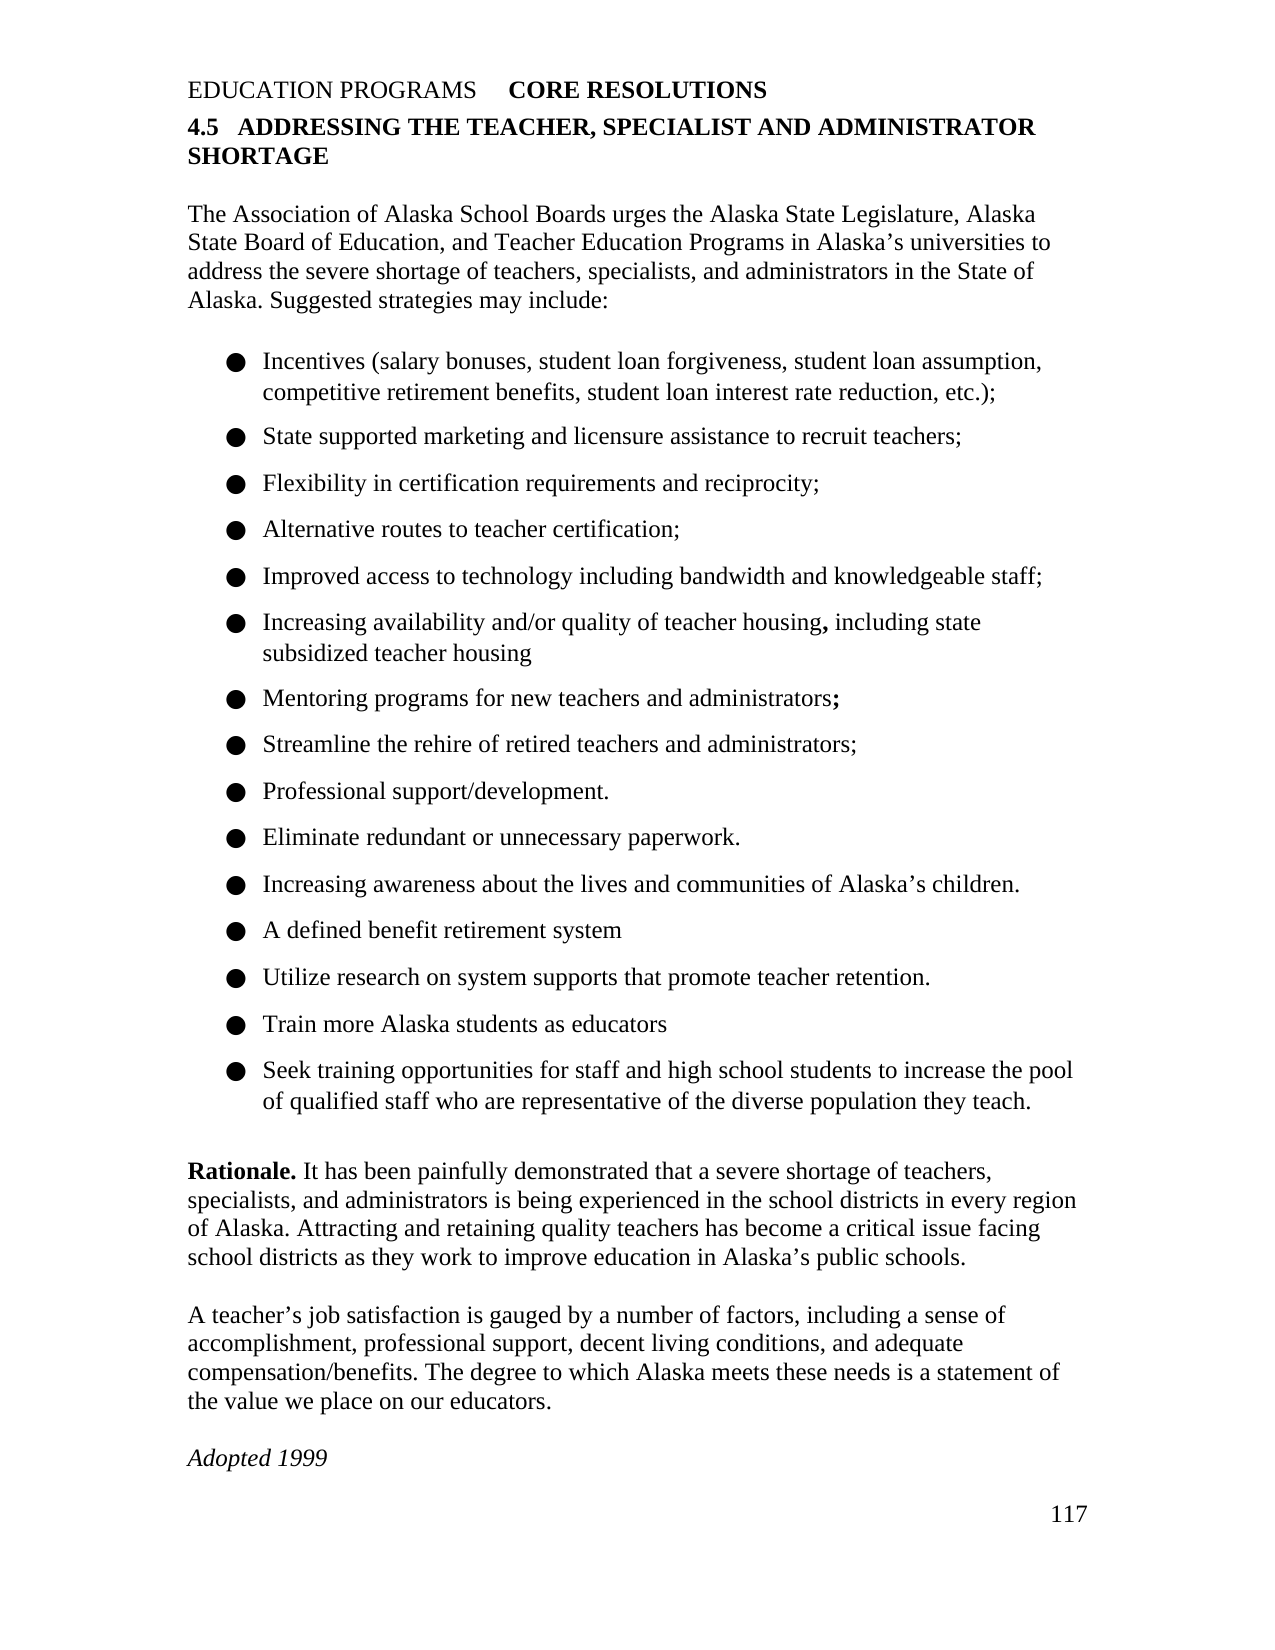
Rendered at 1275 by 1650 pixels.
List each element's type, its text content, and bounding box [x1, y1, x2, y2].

list A defined benefit retirement system [225, 912, 1087, 946]
list Flexibility in certification requirements and reciprocity; [225, 464, 1087, 498]
list Eliminate redundant or unnecessary paperwork. [225, 819, 1087, 853]
list Seek training opportunities for staff and high school students to increase the pool of qualified staff who are representative of the diverse population they teach. [225, 1052, 1087, 1143]
text 4.5 ADDRESSING THE TEACHER, SPECIALIST AND ADMINISTRATOR SHORTAGE [187, 112, 1087, 170]
list Streamline the rehire of retired teachers and administrators; [225, 726, 1087, 760]
list Incentives (salary bonuses, student loan forgiveness, student loan assumption, competitive retirement benefits, student loan interest rate reduction, etc.); [225, 342, 1087, 405]
text Adopted 1999 [187, 1443, 1087, 1472]
list Increasing awareness about the lives and communities of Alaska’s children. [225, 866, 1087, 900]
text The Association of Alaska School Boards urges the Alaska State Legislature, Alaska State Board of Education, and Teacher Education Programs in Alaska’s universities to address the severe shortage of teachers, specialists, and administrators in the State of Alaska. Suggested strategies may include: [187, 199, 1087, 342]
list Mentoring programs for new teachers and administrators; [225, 679, 1087, 713]
text Rationale. It has been painfully demonstrated that a severe shortage of teachers, specialists, and administrators is being experienced in the school districts in every region of Alaska. Attracting and retaining quality teachers has become a critical issue facing school districts as they work to improve education in Alaska’s public schools. [187, 1156, 1087, 1271]
text A teacher’s job satisfaction is gauged by a number of factors, including a sense of accomplishment, professional support, decent living conditions, and adequate compensation/benefits. The degree to which Alaska meets these needs is a statement of the value we place on our educators. [187, 1300, 1087, 1415]
list State supported marketing and licensure assistance to recruit teachers; [225, 418, 1087, 452]
list Train more Alaska students as educators [225, 1005, 1087, 1039]
list Improved access to technology including bandwidth and knowledgeable staff; [225, 557, 1087, 592]
list Increasing availability and/or quality of teacher housing, including state subsidized teacher housing [225, 604, 1087, 667]
list Professional support/development. [225, 772, 1087, 807]
list Alternative routes to teacher certification; [225, 511, 1087, 545]
list Utilize research on system supports that promote teacher retention. [225, 959, 1087, 993]
